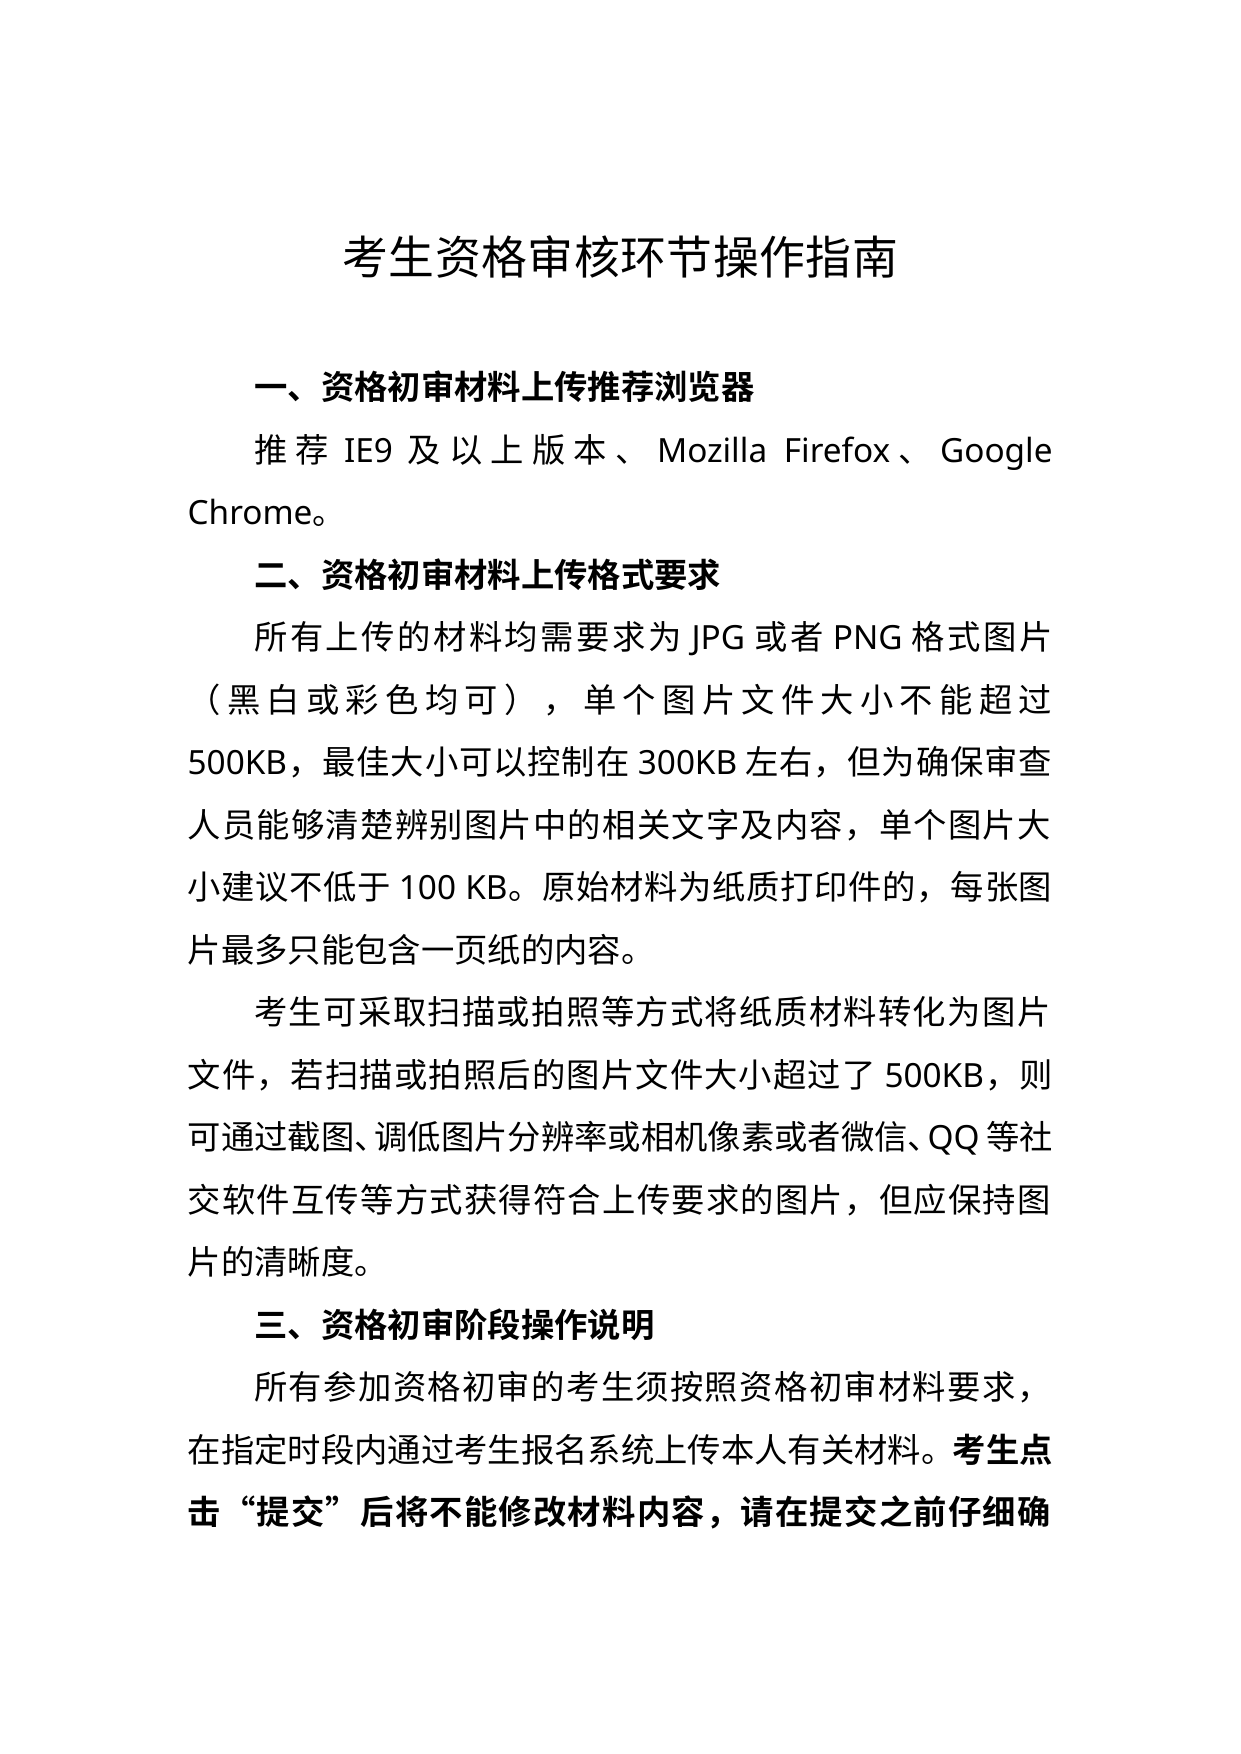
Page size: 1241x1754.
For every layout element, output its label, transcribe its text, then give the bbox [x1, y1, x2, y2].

subtitle 二、资格初审材料上传格式要求 [187, 537, 1053, 599]
text 所有上传的材料均需要求为JPG或者PNG格式图片（黑白或彩色均可），单个图片文件大小不能超过500KB，最佳大小可以控制在300KB左右，但为确保审查人员能够清楚辨别图片中的相关文字及内容，单个图片大小建议不低于100 KB。原始材料为纸质打印件的，每张图片最多只能包含一页纸的内容。 [187, 599, 1053, 974]
text 推荐IE9及以上版本、Mozilla Firefox、Google Chrome。 [187, 412, 1053, 537]
text 考生可采取扫描或拍照等方式将纸质材料转化为图片文件，若扫描或拍照后的图片文件大小超过了500KB，则可通过截图、调低图片分辨率或相机像素或者微信、QQ等社交软件互传等方式获得符合上传要求的图片，但应保持图片的清晰度。 [187, 974, 1053, 1287]
subtitle 考生资格审核环节操作指南 [187, 224, 1053, 287]
subtitle 一、资格初审材料上传推荐浏览器 [187, 349, 1053, 412]
subtitle 三、资格初审阶段操作说明 [187, 1287, 1053, 1349]
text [187, 1349, 1053, 1537]
